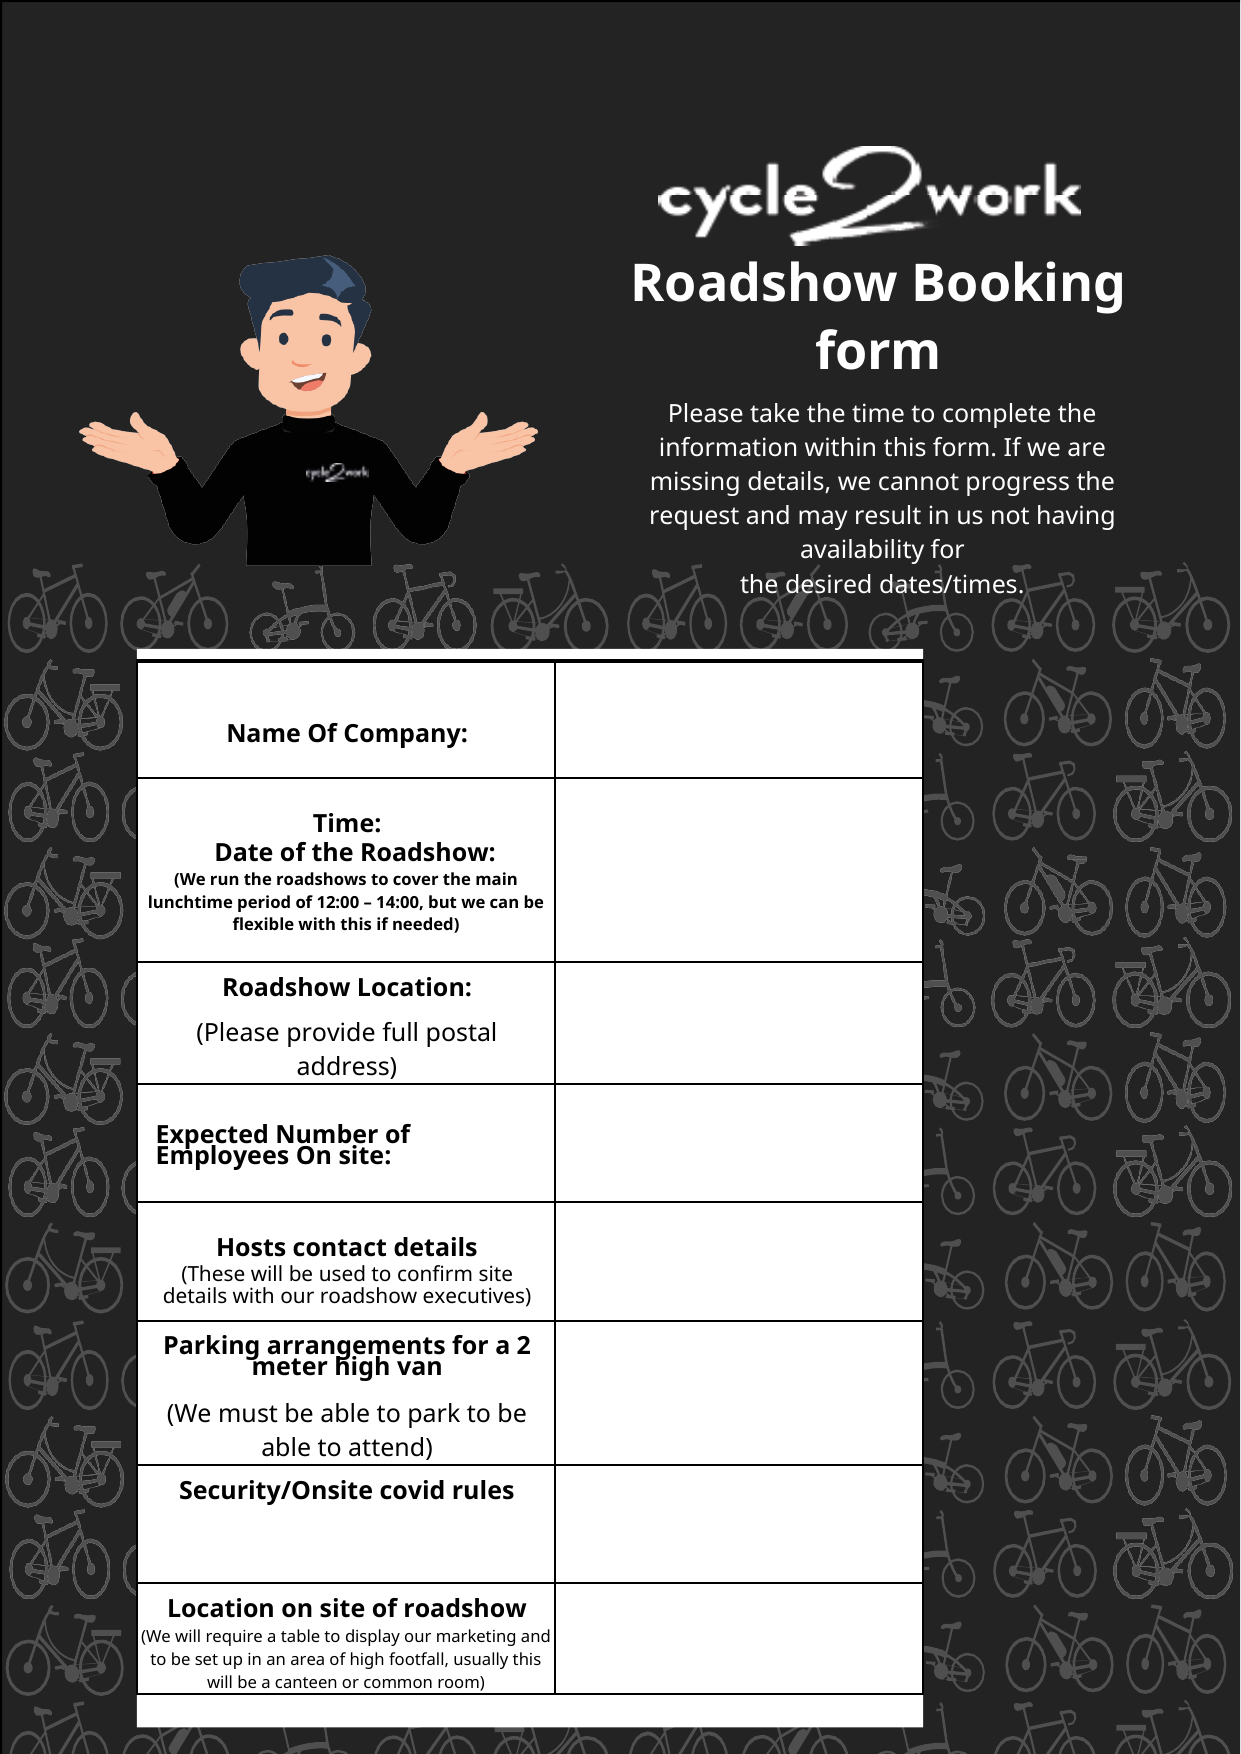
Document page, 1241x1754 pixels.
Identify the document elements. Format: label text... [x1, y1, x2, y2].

picture [924, 847, 985, 1027]
table_header [556, 663, 922, 777]
picture [658, 146, 1081, 246]
table_cell Security/Onsite covid rules [138, 1466, 554, 1582]
table_cell [556, 1584, 922, 1693]
table_cell Expected Number of Employees On site: [138, 1085, 554, 1201]
picture [1113, 658, 1232, 842]
text Please take the time to complete the information within this form. If we are missing details, we cannot progress the request and may result in us not having availability for [629, 395, 1135, 566]
table_cell Parking arrangements for a 2 meter high van (We must be able to park to be able to attend) [138, 1322, 554, 1464]
table_cell [556, 1085, 922, 1201]
table_cell Location on site of roadshow (We will require a table to display our marketing and to be set up in an area of high footfall, usually this will be a canteen or common room) [138, 1584, 554, 1693]
table_header Name Of Company: [138, 663, 554, 777]
table_cell [556, 1466, 922, 1582]
picture [1113, 1032, 1232, 1217]
picture [1113, 1415, 1233, 1599]
text the desired dates/times. [629, 566, 1135, 600]
picture [79, 255, 538, 652]
table_cell [556, 963, 922, 1083]
picture [991, 847, 1231, 1028]
picture [4, 1033, 136, 1217]
table_cell Roadshow Location: (Please provide full postal address) [138, 963, 554, 1083]
table_cell [556, 1203, 922, 1319]
picture [4, 847, 136, 1028]
table_cell Time: Date of the Roadshow: (We run the roadshows to cover the main lunchtime period of 12:00 – 14:00, but we can be flexible with this if needed) [138, 779, 554, 961]
table_cell [556, 1322, 922, 1464]
picture [4, 659, 136, 842]
table_cell Hosts contact details (These will be used to confirm site details with our roadshow executives) [138, 1203, 554, 1319]
picture [5, 1416, 136, 1599]
table_cell [556, 779, 922, 961]
title Roadshow Booking form [629, 246, 1127, 385]
